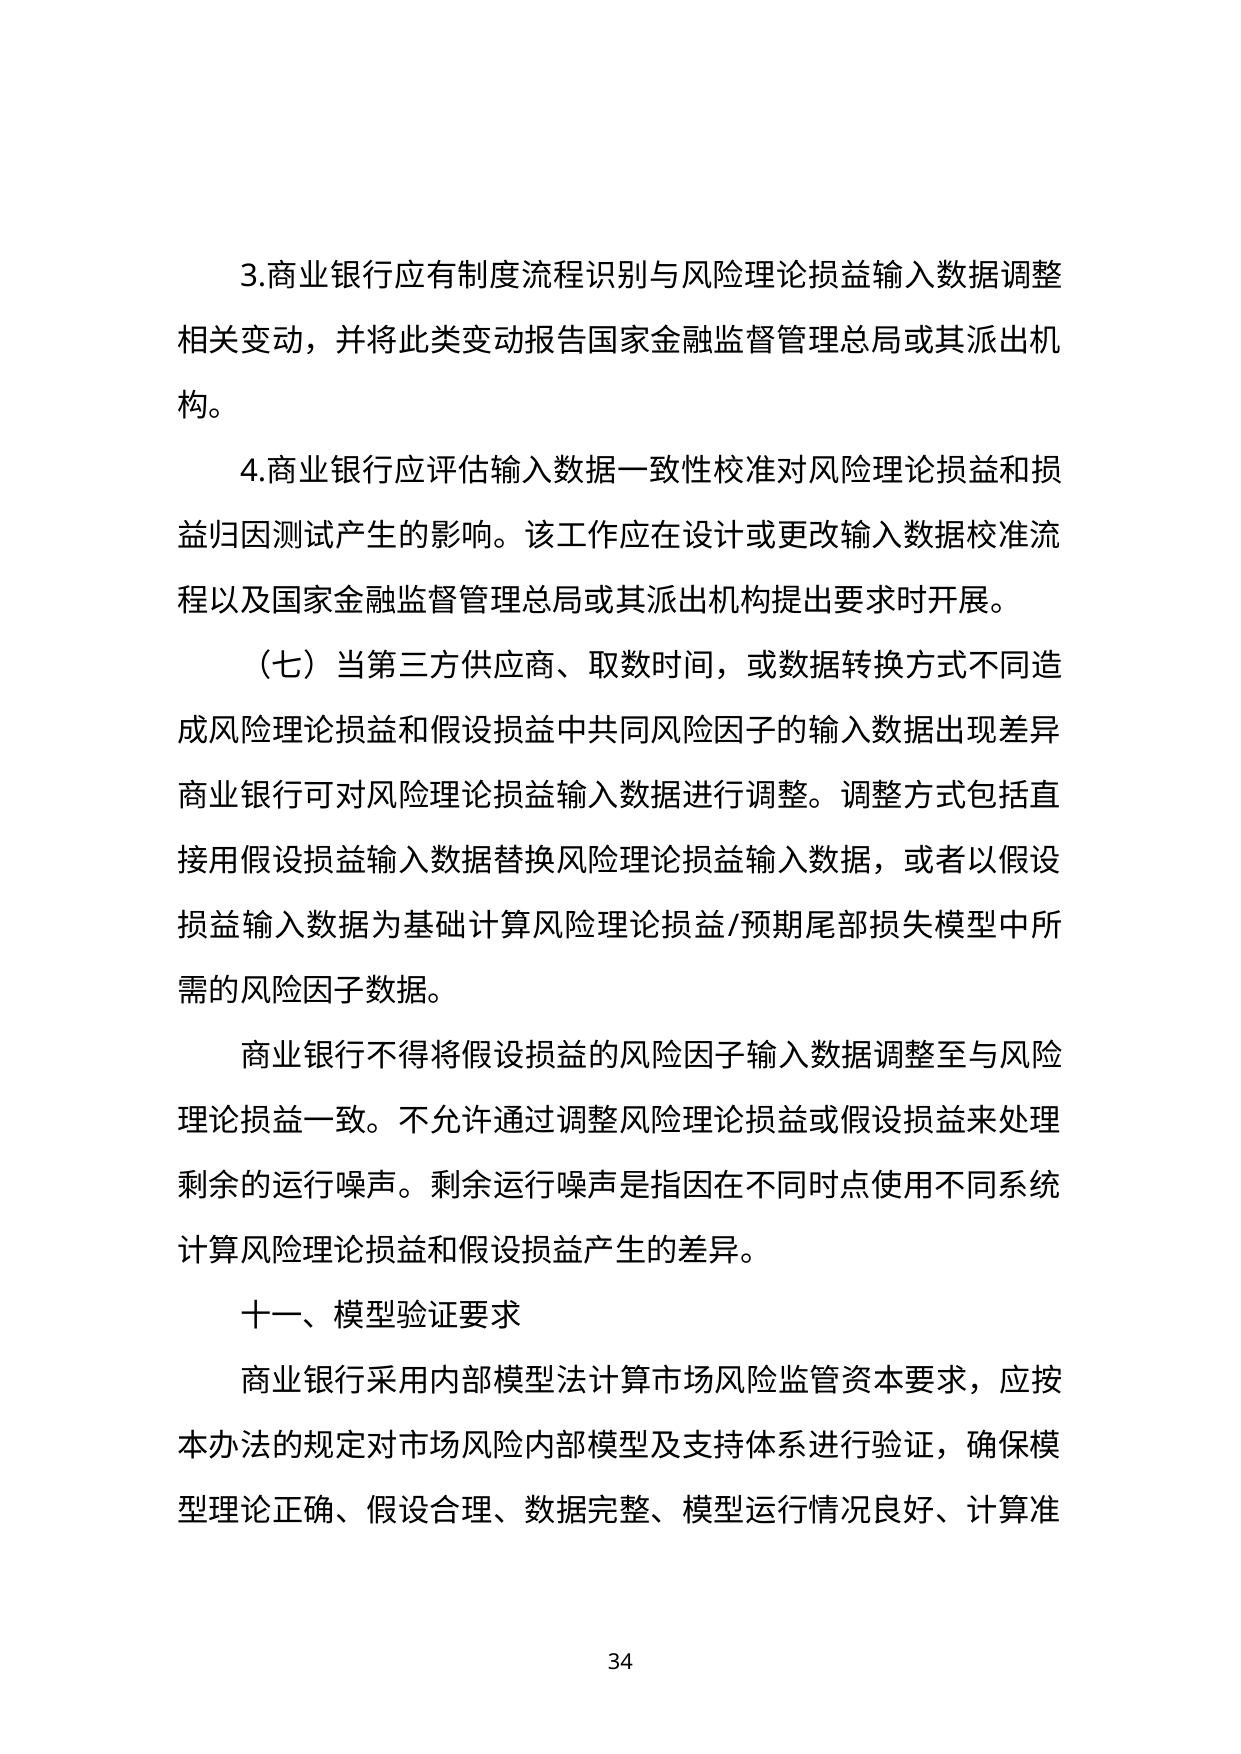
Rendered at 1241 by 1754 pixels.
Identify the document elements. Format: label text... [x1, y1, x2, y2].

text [177, 1345, 1063, 1540]
text 商业银行不得将假设损益的风险因子输入数据调整至与风险理论损益一致。不允许通过调整风险理论损益或假设损益来处理剩余的运行噪声。剩余运行噪声是指因在不同时点使用不同系统计算风险理论损益和假设损益产生的差异。 [177, 1020, 1063, 1280]
text 4.商业银行应评估输入数据一致性校准对风险理论损益和损益归因测试产生的影响。该工作应在设计或更改输入数据校准流程以及国家金融监督管理总局或其派出机构提出要求时开展。 [177, 435, 1063, 630]
text （七）当第三方供应商、取数时间，或数据转换方式不同造成风险理论损益和假设损益中共同风险因子的输入数据出现差异，商业银行可对风险理论损益输入数据进行调整。调整方式包括直接用假设损益输入数据替换风险理论损益输入数据，或者以假设损益输入数据为基础计算风险理论损益/预期尾部损失模型中所需的风险因子数据。 [177, 630, 1063, 1020]
text 3.商业银行应有制度流程识别与风险理论损益输入数据调整相关变动，并将此类变动报告国家金融监督管理总局或其派出机构。 [177, 240, 1063, 435]
subtitle 十一、模型验证要求 [177, 1280, 1063, 1345]
